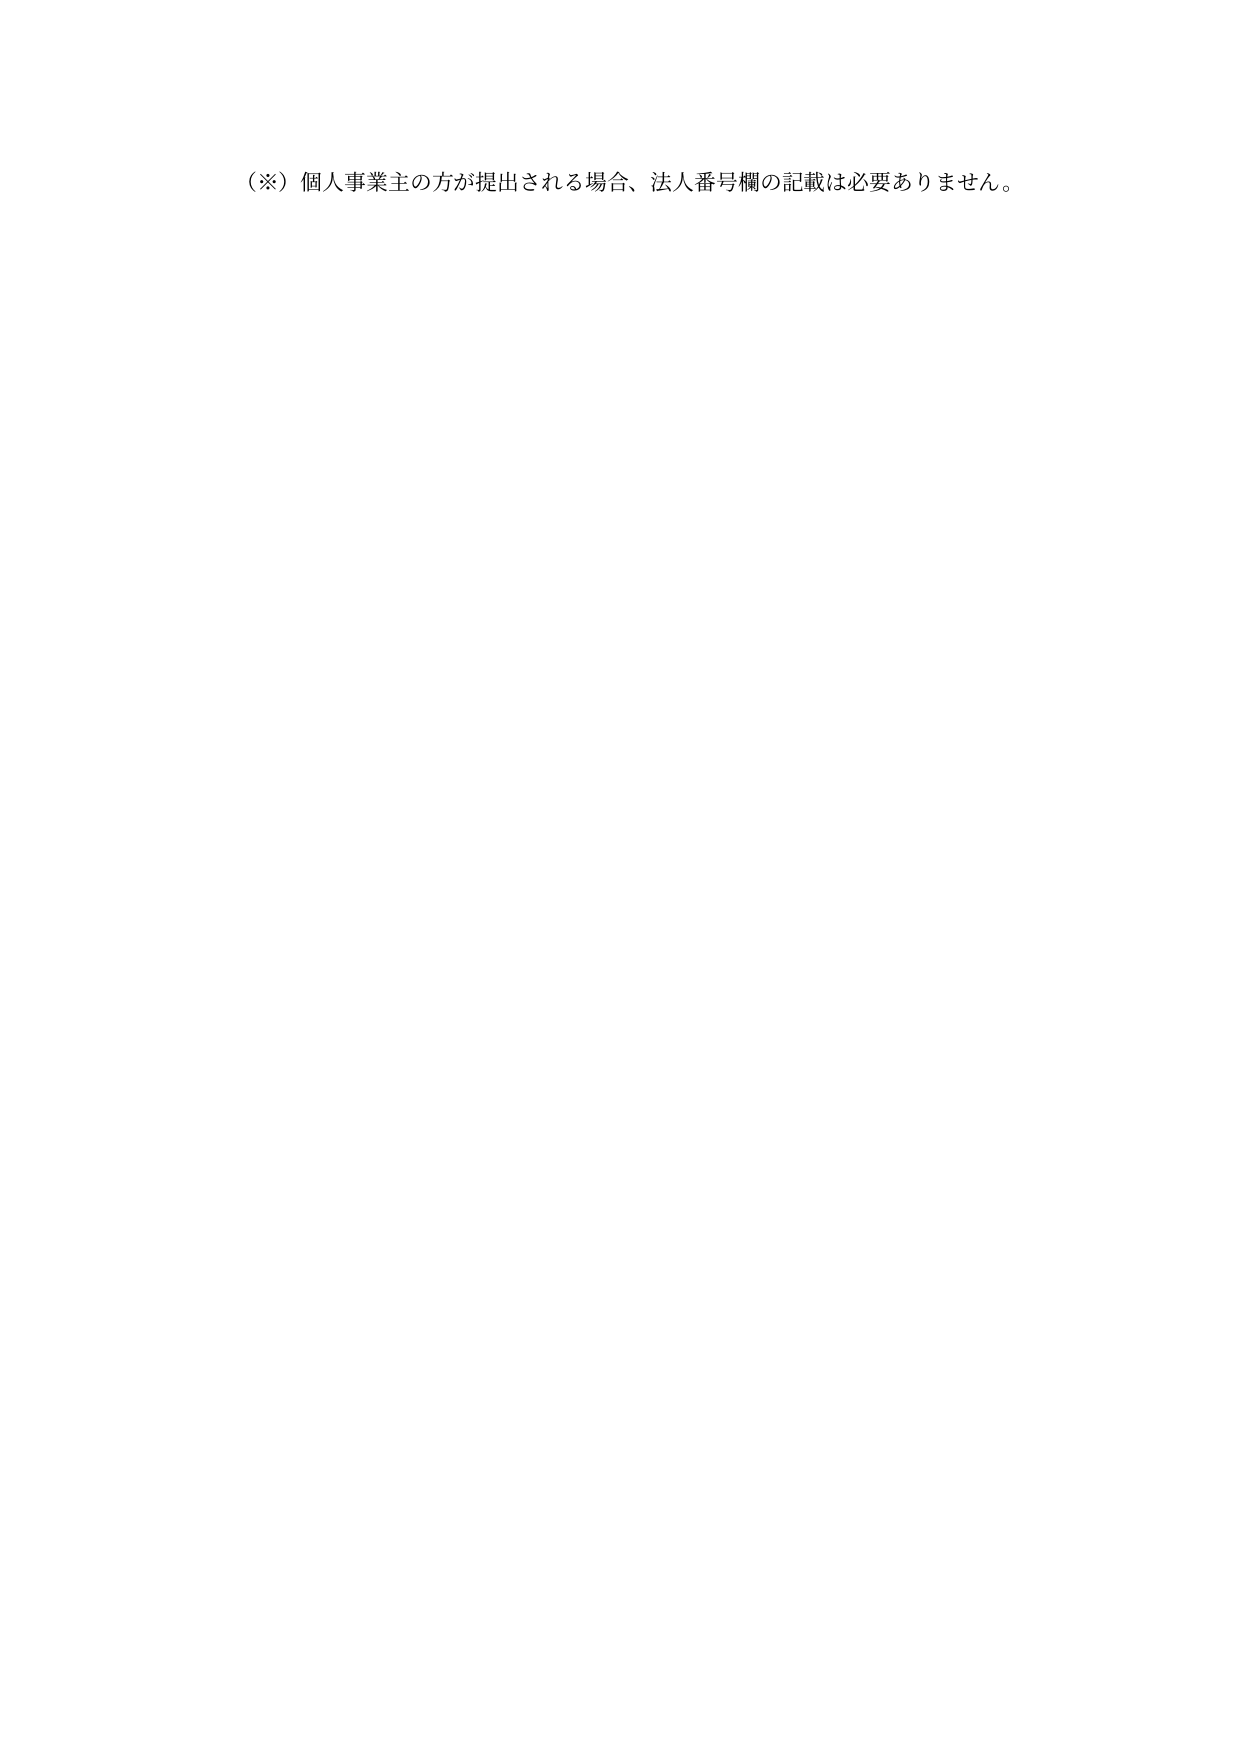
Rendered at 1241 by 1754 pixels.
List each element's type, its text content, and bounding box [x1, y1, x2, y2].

text （※）個人事業主の方が提出される場合、法人番号欄の記載は必要ありません。 [213, 161, 1088, 201]
